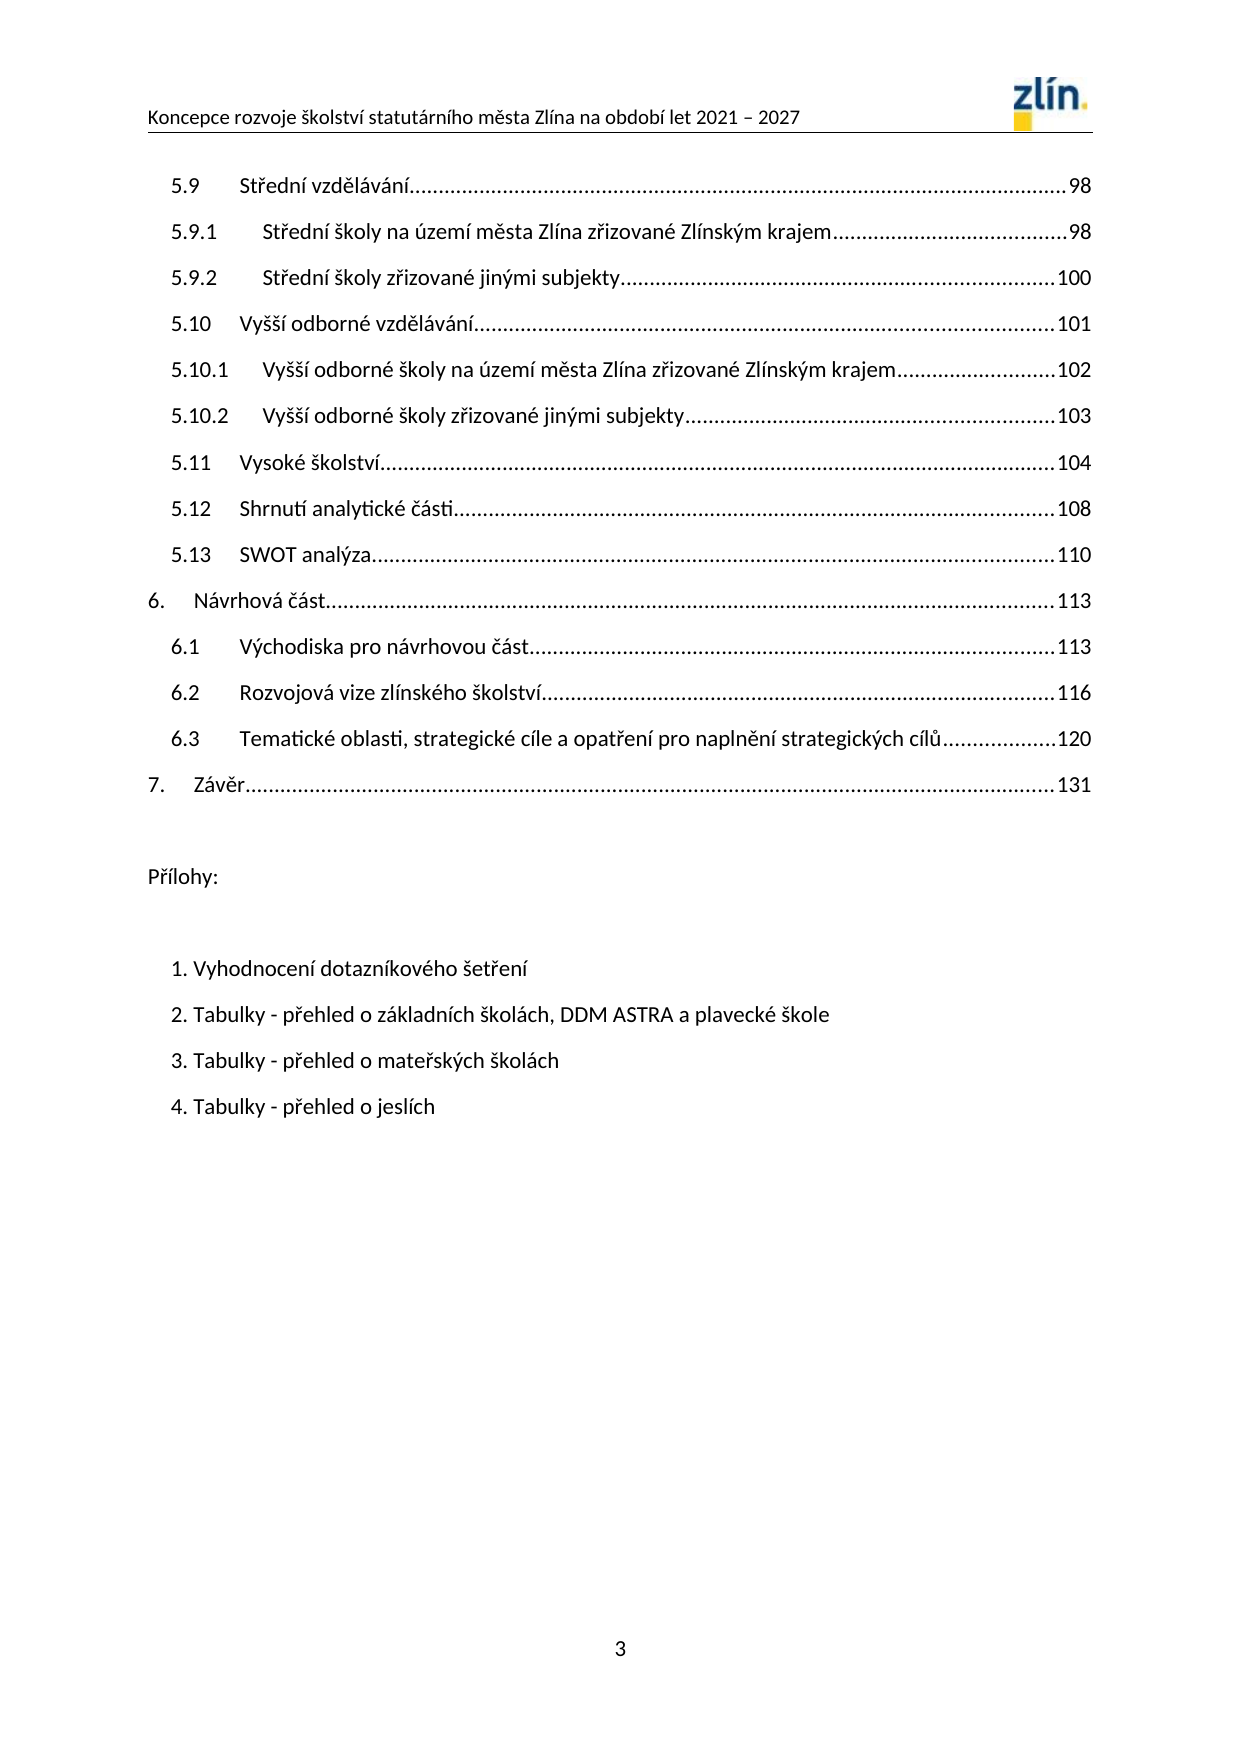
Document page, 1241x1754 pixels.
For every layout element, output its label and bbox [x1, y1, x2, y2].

picture [1013, 77, 1088, 131]
